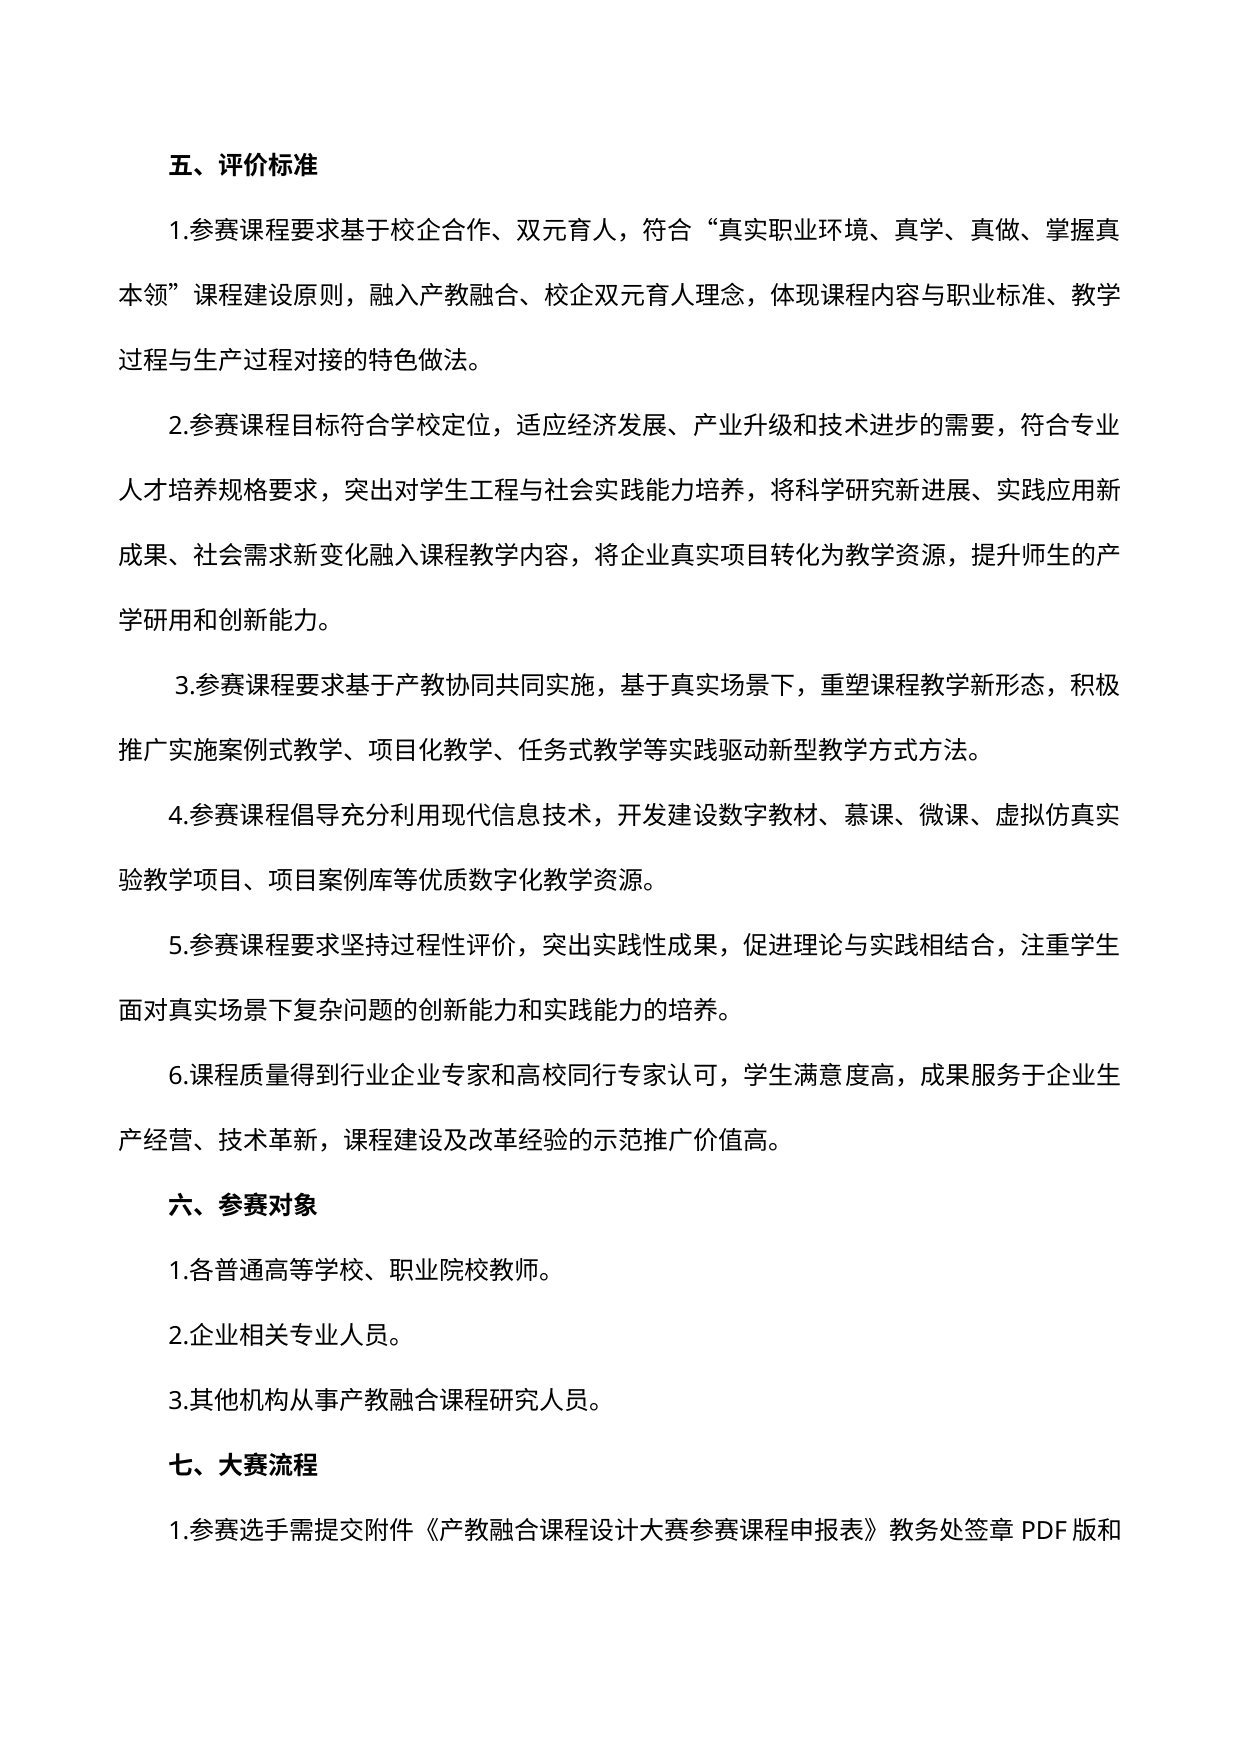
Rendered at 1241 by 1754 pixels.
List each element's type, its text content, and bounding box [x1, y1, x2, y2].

text 2.企业相关专业人员。 [118, 1301, 1122, 1366]
text 五、评价标准 [118, 131, 1122, 196]
text 七、大赛流程 [118, 1431, 1122, 1496]
text 2.参赛课程目标符合学校定位，适应经济发展、产业升级和技术进步的需要，符合专业人才培养规格要求，突出对学生工程与社会实践能力培养，将科学研究新进展、实践应用新成果、社会需求新变化融入课程教学内容，将企业真实项目转化为教学资源，提升师生的产学研用和创新能力。 [118, 391, 1122, 651]
text 6.课程质量得到行业企业专家和高校同行专家认可，学生满意度高，成果服务于企业生产经营、技术革新，课程建设及改革经验的示范推广价值高。 [118, 1041, 1122, 1171]
text 3.参赛课程要求基于产教协同共同实施，基于真实场景下，重塑课程教学新形态，积极推广实施案例式教学、项目化教学、任务式教学等实践驱动新型教学方式方法。 [118, 651, 1122, 781]
text 5.参赛课程要求坚持过程性评价，突出实践性成果，促进理论与实践相结合，注重学生面对真实场景下复杂问题的创新能力和实践能力的培养。 [118, 911, 1122, 1041]
text 六、参赛对象 [118, 1171, 1122, 1236]
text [118, 1496, 1122, 1561]
text 4.参赛课程倡导充分利用现代信息技术，开发建设数字教材、慕课、微课、虚拟仿真实验教学项目、项目案例库等优质数字化教学资源。 [118, 781, 1122, 911]
text 3.其他机构从事产教融合课程研究人员。 [118, 1366, 1122, 1431]
text 1.参赛课程要求基于校企合作、双元育人，符合“真实职业环境、真学、真做、掌握真本领”课程建设原则，融入产教融合、校企双元育人理念，体现课程内容与职业标准、教学过程与生产过程对接的特色做法。 [118, 196, 1122, 391]
text 1.各普通高等学校、职业院校教师。 [118, 1236, 1122, 1301]
